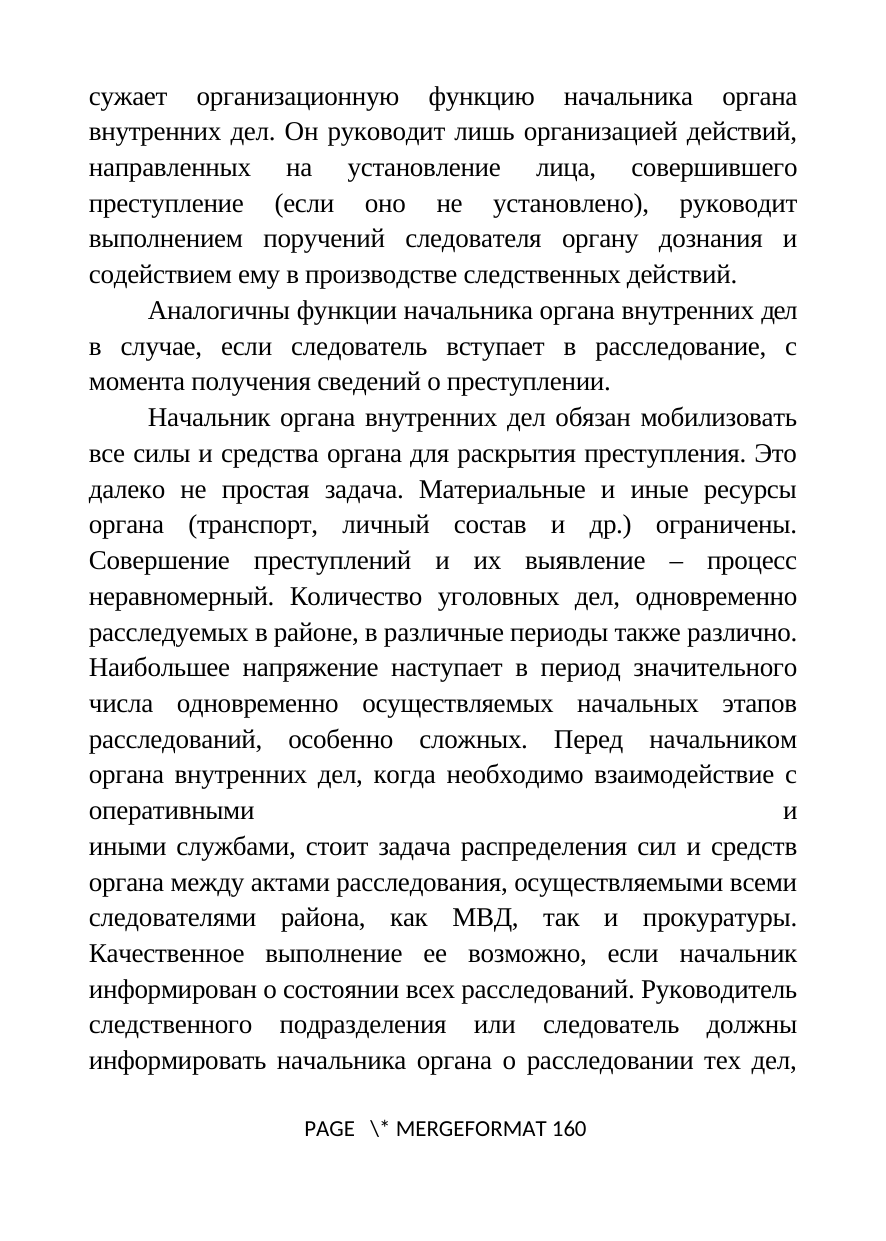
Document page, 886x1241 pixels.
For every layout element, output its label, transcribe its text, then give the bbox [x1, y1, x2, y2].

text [89, 80, 797, 289]
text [89, 401, 797, 1076]
text Аналогичны функции начальника органа внутренних дел в случае, если следователь вступает в расследование, с момента получения сведений о преступлении. [89, 294, 797, 397]
